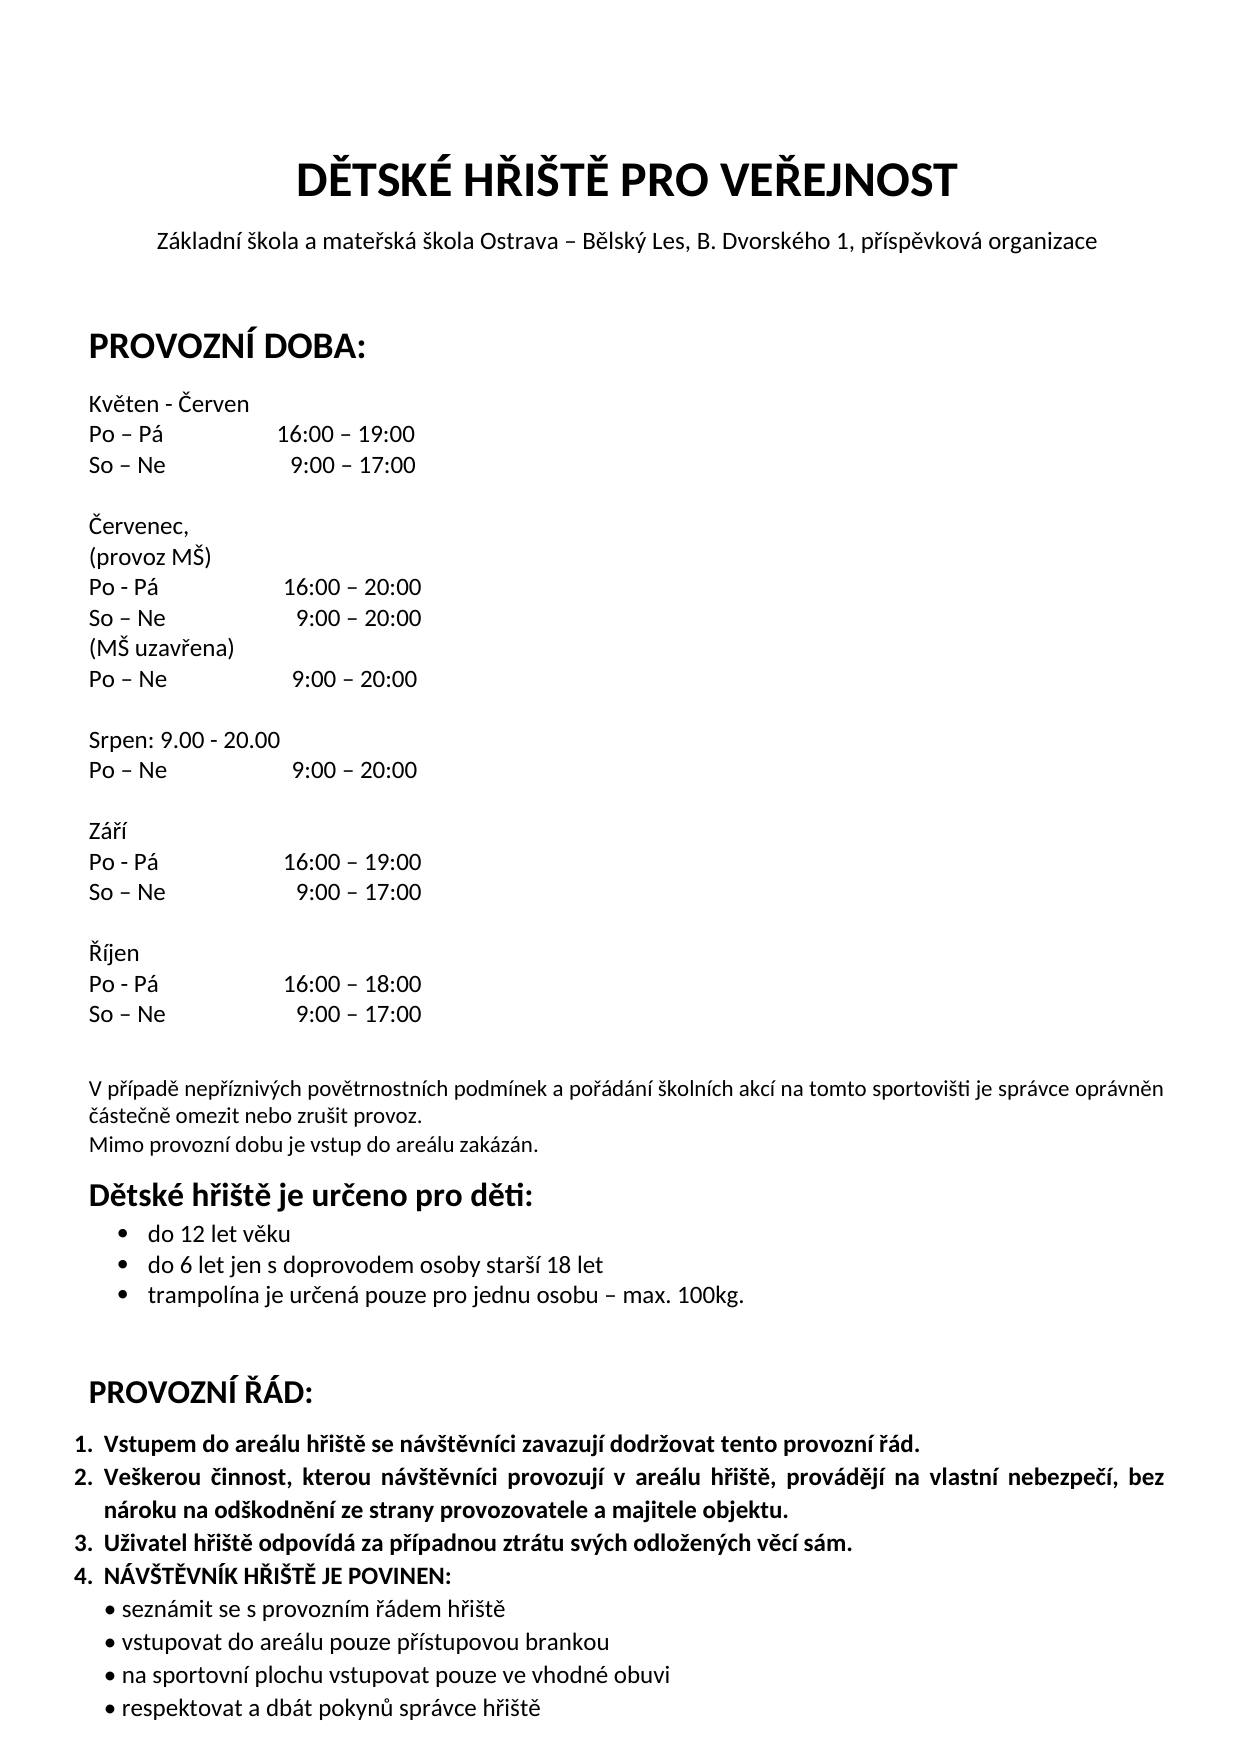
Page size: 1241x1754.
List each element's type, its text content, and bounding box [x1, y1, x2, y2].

text Po - Pá 16:00 – 18:00 [89, 968, 1167, 998]
list • seznámit se s provozním řádem hřiště [103, 1593, 1167, 1624]
text Dětské hřiště je určeno pro děti: [89, 1174, 1167, 1215]
text Říjen [89, 937, 1167, 968]
text Po – Pá 16:00 – 19:00 [89, 418, 1167, 449]
list do 12 let věku [118, 1218, 1167, 1249]
text Květen - Červen [89, 388, 1167, 418]
text Červenec, [89, 510, 1167, 541]
text V případě nepříznivých povětrnostních podmínek a pořádání školních akcí na tomto sportovišti je správce oprávněn částečně omezit nebo zrušit provoz. [89, 1074, 1167, 1130]
text (provoz MŠ) [89, 541, 1167, 571]
text Po - Pá 16:00 – 19:00 [89, 846, 1167, 876]
text (MŠ uzavřena) [89, 632, 1167, 663]
text So – Ne 9:00 – 17:00 [89, 876, 1167, 907]
text So – Ne 9:00 – 20:00 [89, 602, 1167, 632]
text Základní škola a mateřská škola Ostrava – Bělský Les, B. Dvorského 1, příspěvková organizace [89, 225, 1167, 256]
list • respektovat a dbát pokynů správce hřiště [103, 1692, 1167, 1722]
list Vstupem do areálu hřiště se návštěvníci zavazují dodržovat tento provozní řád. [74, 1429, 1167, 1459]
text Mimo provozní dobu je vstup do areálu zakázán. [89, 1130, 1167, 1158]
list • na sportovní plochu vstupovat pouze ve vhodné obuvi [103, 1659, 1167, 1689]
text Po – Ne 9:00 – 20:00 [89, 663, 1167, 693]
text Po – Ne 9:00 – 20:00 [89, 754, 1167, 785]
text So – Ne 9:00 – 17:00 [89, 998, 1167, 1029]
list trampolína je určená pouze pro jednu osobu – max. 100kg. [118, 1279, 1167, 1310]
list NÁVŠTĚVNÍK HŘIŠTĚ JE POVINEN: [74, 1560, 1167, 1591]
text Po - Pá 16:00 – 20:00 [89, 571, 1167, 602]
text So – Ne 9:00 – 17:00 [89, 449, 1167, 479]
text PROVOZNÍ DOBA: [89, 322, 1167, 368]
text Srpen: 9.00 - 20.00 [89, 724, 1167, 754]
text PROVOZNÍ ŘÁD: [89, 1371, 1167, 1412]
list Veškerou činnost, kterou návštěvníci provozují v areálu hřiště, provádějí na vlastní nebezpečí, bez nároku na odškodnění ze strany provozovatele a majitele objektu. [74, 1462, 1167, 1525]
list do 6 let jen s doprovodem osoby starší 18 let [118, 1249, 1167, 1279]
text DĚTSKÉ HŘIŠTĚ PRO VEŘEJNOST [89, 148, 1167, 209]
text Září [89, 815, 1167, 846]
list • vstupovat do areálu pouze přístupovou brankou [103, 1626, 1167, 1657]
list Uživatel hřiště odpovídá za případnou ztrátu svých odložených věcí sám. [74, 1527, 1167, 1558]
